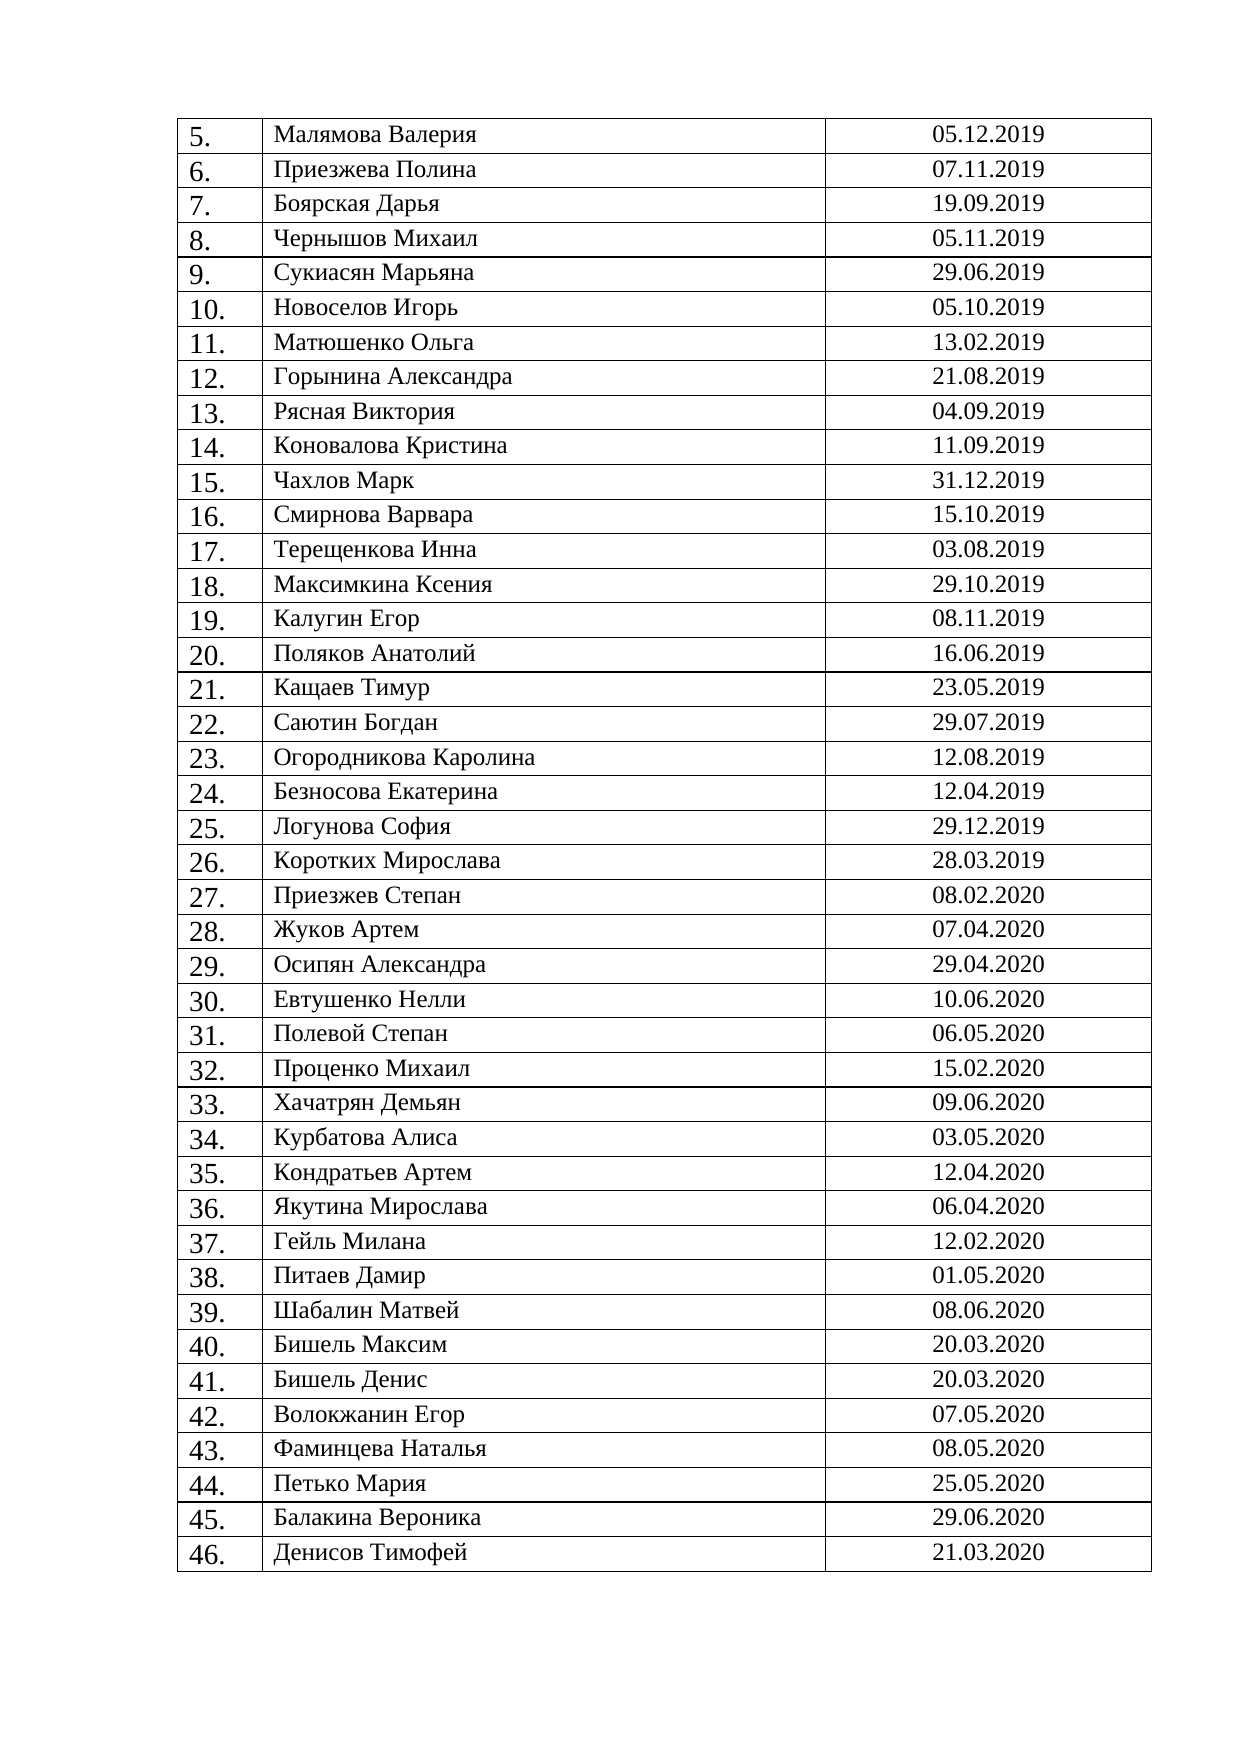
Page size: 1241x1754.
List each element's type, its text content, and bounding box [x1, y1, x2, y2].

table_cell Приезжева Полина [263, 154, 825, 187]
table_cell 12.04.2020 [826, 1157, 1151, 1190]
table_cell [178, 1295, 262, 1328]
table_cell [178, 1433, 262, 1467]
table_cell Гейль Милана [263, 1226, 825, 1259]
table_cell Курбатова Алиса [263, 1122, 825, 1156]
table_cell 05.10.2019 [826, 292, 1151, 326]
table_cell [178, 742, 262, 775]
table_cell 16.06.2019 [826, 638, 1151, 671]
table_cell [178, 811, 262, 844]
table_cell 07.05.2020 [826, 1399, 1151, 1432]
table_cell [178, 880, 262, 913]
table_cell Фаминцева Наталья [263, 1433, 825, 1467]
table_cell 01.05.2020 [826, 1260, 1151, 1294]
table_cell Волокжанин Егор [263, 1399, 825, 1432]
table_cell Боярская Дарья [263, 188, 825, 222]
table_cell Огородникова Каролина [263, 742, 825, 775]
table_cell [178, 1122, 262, 1156]
table_cell [178, 292, 262, 326]
table_cell 06.05.2020 [826, 1018, 1151, 1052]
table_cell 05.11.2019 [826, 223, 1151, 256]
table_cell Сукиасян Марьяна [263, 258, 825, 291]
table_cell Чахлов Марк [263, 465, 825, 498]
table_cell [178, 223, 262, 256]
table_cell [178, 430, 262, 464]
table_cell 12.04.2019 [826, 776, 1151, 810]
table_cell Полевой Степан [263, 1018, 825, 1052]
table_cell Терещенкова Инна [263, 534, 825, 568]
table_cell [178, 1399, 262, 1432]
table_cell 07.11.2019 [826, 154, 1151, 187]
table_cell Бишель Максим [263, 1330, 825, 1363]
table_cell 07.04.2020 [826, 915, 1151, 948]
table_cell 15.10.2019 [826, 500, 1151, 533]
table_cell Максимкина Ксения [263, 569, 825, 602]
table_cell Хачатрян Демьян [263, 1088, 825, 1121]
table_cell 25.05.2020 [826, 1468, 1151, 1501]
table_cell Якутина Мирослава [263, 1191, 825, 1225]
table_cell [178, 949, 262, 983]
table_cell Малямова Валерия [263, 119, 825, 153]
table_cell [178, 1330, 262, 1363]
table_cell [178, 707, 262, 741]
table_cell [178, 673, 262, 706]
table_cell [178, 1226, 262, 1259]
table_cell Рясная Виктория [263, 396, 825, 429]
table_cell Жуков Артем [263, 915, 825, 948]
table_cell [178, 188, 262, 222]
table_cell 12.02.2020 [826, 1226, 1151, 1259]
table_cell Питаев Дамир [263, 1260, 825, 1294]
table_cell 13.02.2019 [826, 327, 1151, 360]
table_cell [178, 1191, 262, 1225]
table_cell [178, 500, 262, 533]
table_cell 29.10.2019 [826, 569, 1151, 602]
table_cell [178, 1364, 262, 1398]
table_cell [178, 327, 262, 360]
table_cell [178, 534, 262, 568]
table_cell Горынина Александра [263, 361, 825, 395]
table_cell Смирнова Варвара [263, 500, 825, 533]
table_cell 08.06.2020 [826, 1295, 1151, 1328]
table_cell Осипян Александра [263, 949, 825, 983]
table_cell 10.06.2020 [826, 984, 1151, 1017]
table_cell [178, 845, 262, 879]
table_cell Новоселов Игорь [263, 292, 825, 326]
table_cell 12.08.2019 [826, 742, 1151, 775]
table_cell 20.03.2020 [826, 1364, 1151, 1398]
table_cell Саютин Богдан [263, 707, 825, 741]
table_cell 08.05.2020 [826, 1433, 1151, 1467]
table_cell Безносова Екатерина [263, 776, 825, 810]
table_cell 03.08.2019 [826, 534, 1151, 568]
table_cell Поляков Анатолий [263, 638, 825, 671]
table_cell 31.12.2019 [826, 465, 1151, 498]
table_cell Кащаев Тимур [263, 673, 825, 706]
table_cell [178, 1260, 262, 1294]
table_cell [178, 1537, 262, 1571]
table_cell Евтушенко Нелли [263, 984, 825, 1017]
table_cell [178, 603, 262, 637]
table_cell [178, 638, 262, 671]
table_cell Балакина Вероника [263, 1503, 825, 1536]
table_cell [178, 1157, 262, 1190]
table_cell 29.07.2019 [826, 707, 1151, 741]
table_cell Калугин Егор [263, 603, 825, 637]
table_cell [178, 915, 262, 948]
table_cell 21.03.2020 [826, 1537, 1151, 1571]
table_cell 04.09.2019 [826, 396, 1151, 429]
table_cell [178, 1468, 262, 1501]
table_cell Приезжев Степан [263, 880, 825, 913]
table_cell Матюшенко Ольга [263, 327, 825, 360]
table_cell [178, 258, 262, 291]
table_cell Кондратьев Артем [263, 1157, 825, 1190]
table_cell 29.04.2020 [826, 949, 1151, 983]
table_cell 29.12.2019 [826, 811, 1151, 844]
table_cell 28.03.2019 [826, 845, 1151, 879]
table_cell 03.05.2020 [826, 1122, 1151, 1156]
table_cell 08.02.2020 [826, 880, 1151, 913]
table_cell [178, 465, 262, 498]
table_cell Шабалин Матвей [263, 1295, 825, 1328]
table_cell 29.06.2020 [826, 1503, 1151, 1536]
table_cell [178, 984, 262, 1017]
table_cell [178, 361, 262, 395]
table_cell Бишель Денис [263, 1364, 825, 1398]
table_cell [178, 1018, 262, 1052]
table_cell [178, 569, 262, 602]
table_cell Денисов Тимофей [263, 1537, 825, 1571]
table_cell Проценко Михаил [263, 1053, 825, 1086]
table_cell Петько Мария [263, 1468, 825, 1501]
table_cell Коновалова Кристина [263, 430, 825, 464]
table_cell 05.12.2019 [826, 119, 1151, 153]
table_cell 11.09.2019 [826, 430, 1151, 464]
table_cell 09.06.2020 [826, 1088, 1151, 1121]
table_cell [178, 776, 262, 810]
table_cell 19.09.2019 [826, 188, 1151, 222]
table_cell 20.03.2020 [826, 1330, 1151, 1363]
table_cell [178, 154, 262, 187]
table_cell 23.05.2019 [826, 673, 1151, 706]
table_cell 21.08.2019 [826, 361, 1151, 395]
table_cell 06.04.2020 [826, 1191, 1151, 1225]
table_cell [178, 1503, 262, 1536]
table_cell 08.11.2019 [826, 603, 1151, 637]
table_cell [178, 1088, 262, 1121]
table_cell 15.02.2020 [826, 1053, 1151, 1086]
table_cell Логунова София [263, 811, 825, 844]
table_cell 29.06.2019 [826, 258, 1151, 291]
table_cell Чернышов Михаил [263, 223, 825, 256]
table_cell [178, 119, 262, 153]
table_cell [178, 396, 262, 429]
table_cell Коротких Мирослава [263, 845, 825, 879]
table_cell [178, 1053, 262, 1086]
